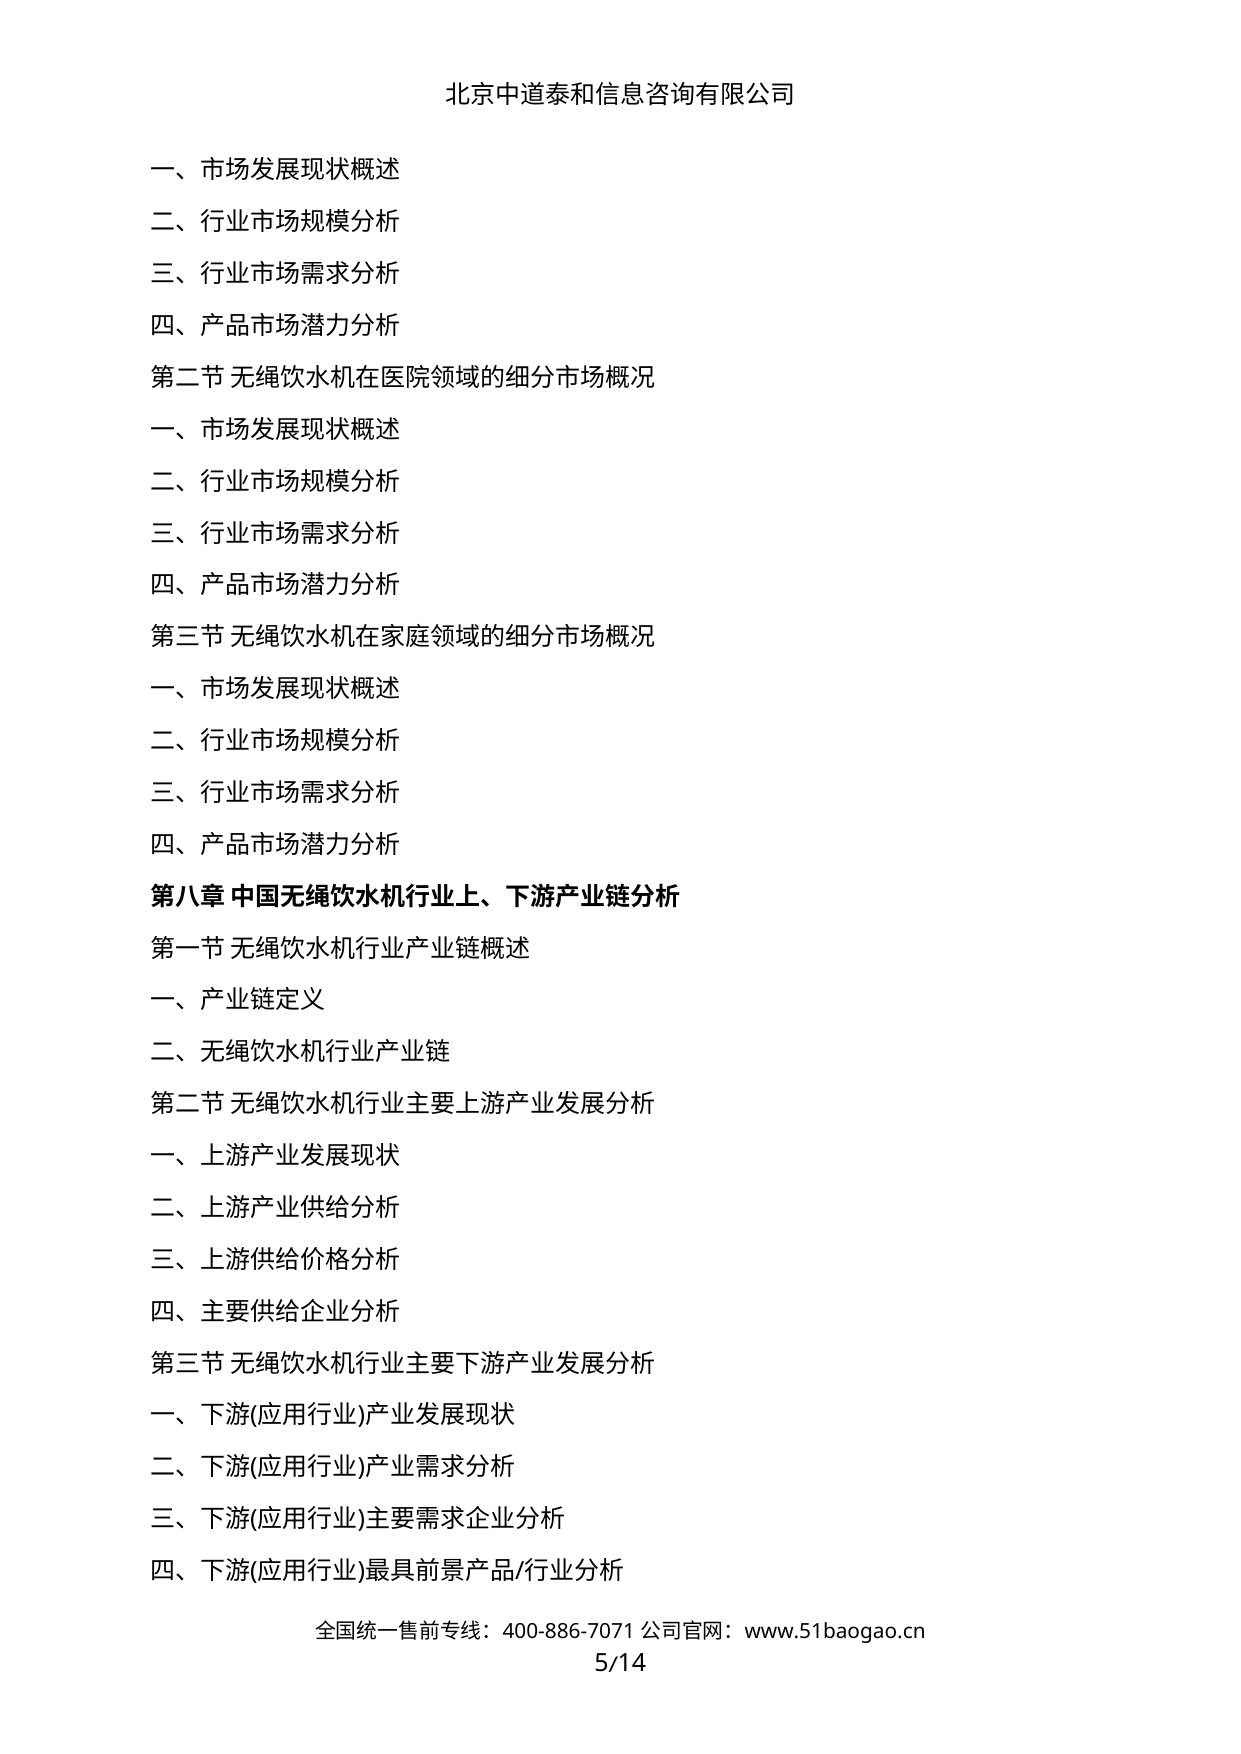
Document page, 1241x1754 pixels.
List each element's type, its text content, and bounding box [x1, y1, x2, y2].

text 二、行业市场规模分析 [150, 202, 1090, 238]
text 二、行业市场规模分析 [150, 721, 1090, 757]
text 一、市场发展现状概述 [150, 150, 1090, 186]
text 四、产品市场潜力分析 [150, 824, 1090, 861]
text 三、行业市场需求分析 [150, 513, 1090, 549]
text 一、市场发展现状概述 [150, 669, 1090, 705]
text 一、产业链定义 [150, 980, 1090, 1016]
text 一、上游产业发展现状 [150, 1136, 1090, 1172]
text 第二节 无绳饮水机在医院领域的细分市场概况 [150, 357, 1090, 394]
text 二、下游(应用行业)产业需求分析 [150, 1447, 1090, 1483]
text 第一节 无绳饮水机行业产业链概述 [150, 928, 1090, 964]
text 三、行业市场需求分析 [150, 772, 1090, 809]
text 三、下游(应用行业)主要需求企业分析 [150, 1499, 1090, 1535]
text 一、下游(应用行业)产业发展现状 [150, 1395, 1090, 1431]
text 第三节 无绳饮水机行业主要下游产业发展分析 [150, 1343, 1090, 1379]
text 三、上游供给价格分析 [150, 1239, 1090, 1276]
text 四、产品市场潜力分析 [150, 565, 1090, 601]
text 二、无绳饮水机行业产业链 [150, 1032, 1090, 1068]
text 三、行业市场需求分析 [150, 254, 1090, 290]
text 二、上游产业供给分析 [150, 1187, 1090, 1224]
text 第二节 无绳饮水机行业主要上游产业发展分析 [150, 1084, 1090, 1120]
text 一、市场发展现状概述 [150, 409, 1090, 446]
text 四、主要供给企业分析 [150, 1291, 1090, 1327]
text 二、行业市场规模分析 [150, 461, 1090, 497]
text 第三节 无绳饮水机在家庭领域的细分市场概况 [150, 617, 1090, 653]
text 四、下游(应用行业)最具前景产品/行业分析 [150, 1551, 1090, 1587]
text 四、产品市场潜力分析 [150, 306, 1090, 342]
text 第八章 中国无绳饮水机行业上、下游产业链分析 [150, 876, 1090, 912]
